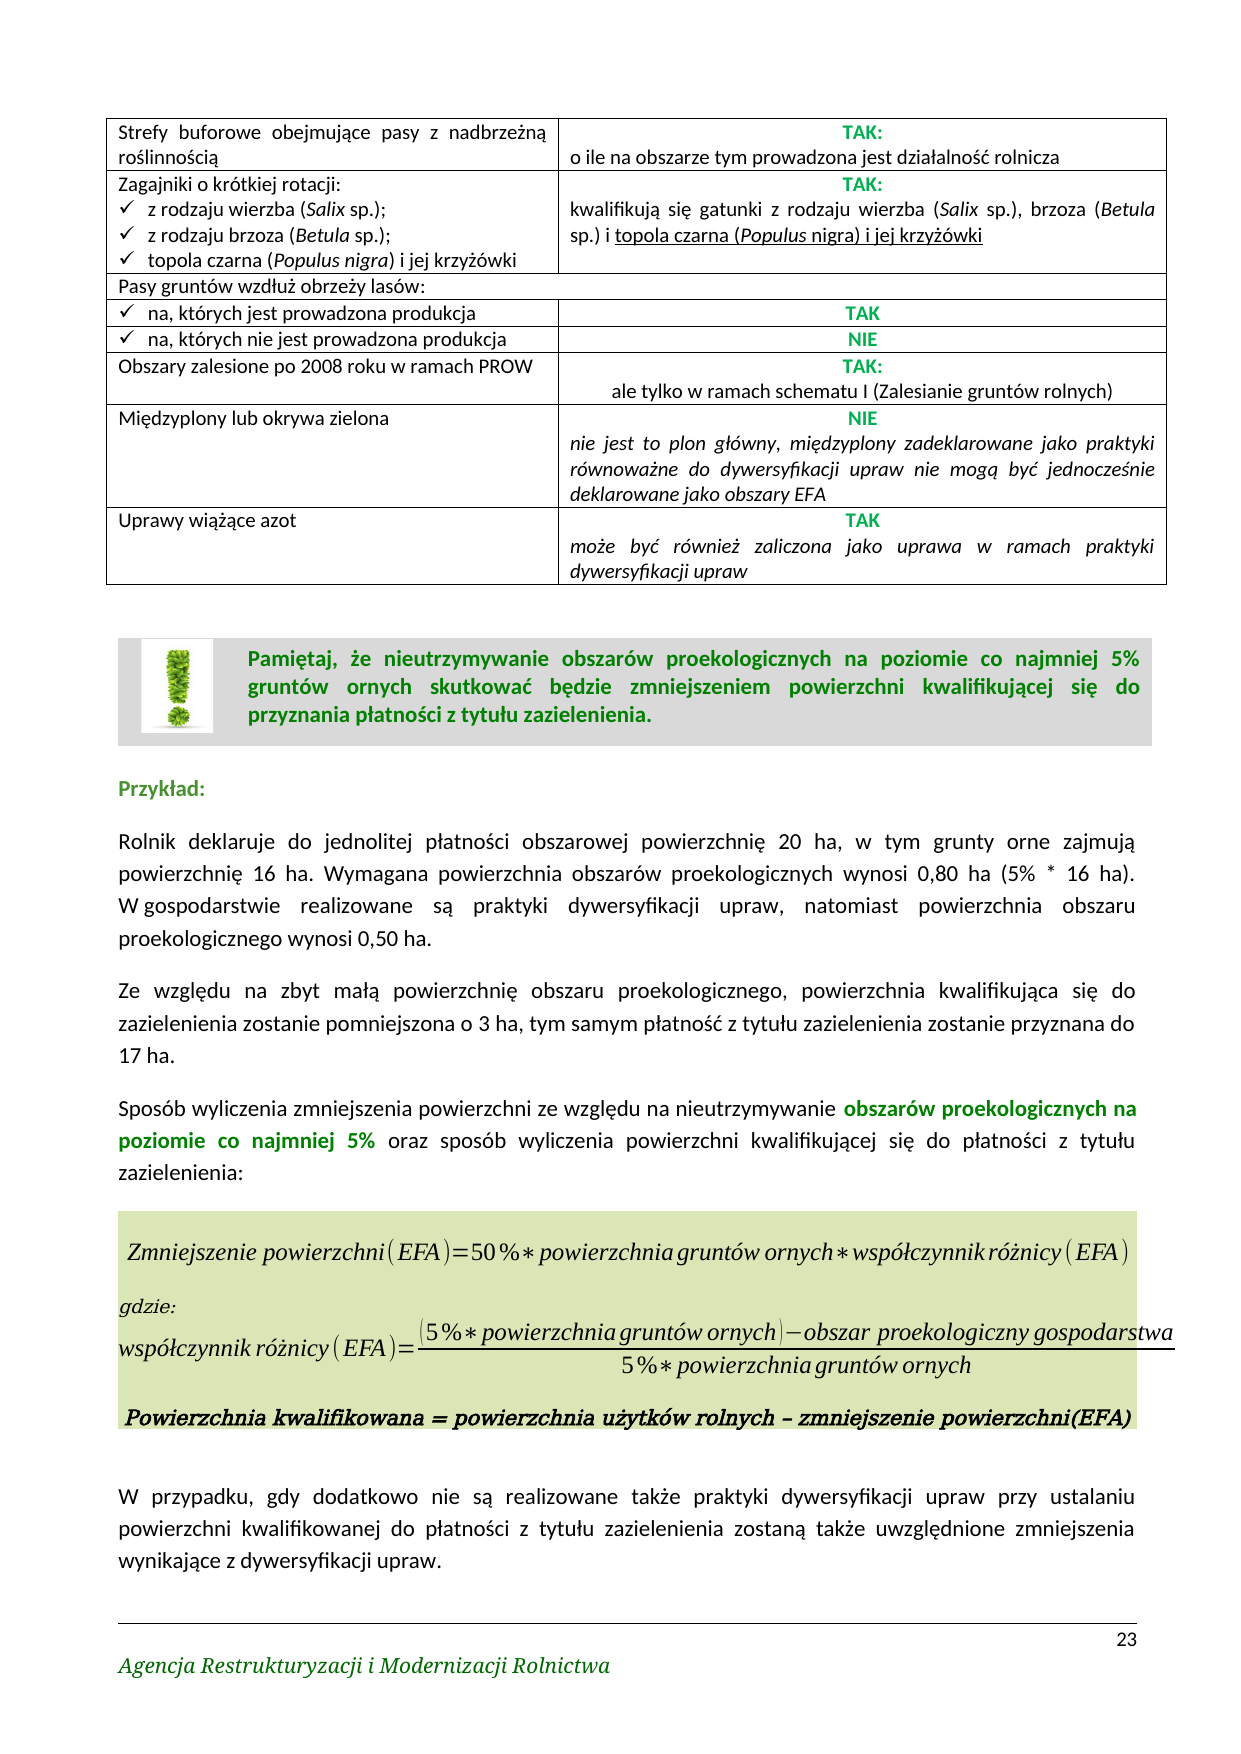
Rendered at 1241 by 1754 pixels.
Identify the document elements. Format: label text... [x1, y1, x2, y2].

table_cell na, których jest prowadzona produkcja [107, 300, 558, 326]
table_header Pamiętaj, że nieutrzymywanie obszarów proekologicznych na poziomie co najmniej 5% gruntów ornych skutkować będzie zmniejszeniem powierzchni kwalifikującej się do przyznania płatności z tytułu zazielenienia. [236, 638, 1152, 746]
table_cell NIE nie jest to plon główny, międzyplony zadeklarowane jako praktyki równoważne do dywersyfikacji upraw nie mogą być jednocześnie deklarowane jako obszary EFA [559, 405, 1166, 507]
table_cell TAK [559, 300, 1166, 326]
text Powierzchnia kwalifikowana = powierzchnia użytków rolnych – zmniejszenie powierzchni(EFA) [118, 1404, 1137, 1429]
table_cell Uprawy wiążące azot [107, 508, 558, 584]
text Przykład: [118, 774, 1137, 802]
table_cell Strefy buforowe obejmujące pasy z nadbrzeżną roślinnością [107, 119, 558, 170]
table_cell Międzyplony lub okrywa zielona [107, 405, 558, 507]
table_header [118, 638, 236, 746]
text gdzie: [118, 1292, 1137, 1317]
picture [141, 639, 214, 733]
text Ze względu na zbyt małą powierzchnię obszaru proekologicznego, powierzchnia kwalifikująca się do zazielenienia zostanie pomniejszona o 3 ha, tym samym płatność z tytułu zazielenienia zostanie przyznana do 17 ha. [118, 977, 1137, 1069]
table_cell na, których nie jest prowadzona produkcja [107, 327, 558, 352]
table_cell Pasy gruntów wzdłuż obrzeży lasów: [107, 274, 1166, 299]
table_cell Obszary zalesione po 2008 roku w ramach PROW [107, 353, 558, 404]
table_cell TAK: kwalifikują się gatunki z rodzaju wierzba (Salix sp.), brzoza (Betula sp.) i topola czarna (Populus nigra) i jej krzyżówki [559, 171, 1166, 273]
text W przypadku, gdy dodatkowo nie są realizowane także praktyki dywersyfikacji upraw przy ustalaniu powierzchni kwalifikowanej do płatności z tytułu zazielenienia zostaną także uwzględnione zmniejszenia wynikające z dywersyfikacji upraw. [118, 1482, 1137, 1575]
table_cell Zagajniki o krótkiej rotacji: z rodzaju wierzba (Salix sp.); z rodzaju brzoza (Betula sp.); topola czarna (Populus nigra) i jej krzyżówki [107, 171, 558, 273]
table_cell TAK: ale tylko w ramach schematu I (Zalesianie gruntów rolnych) [559, 353, 1166, 404]
text Sposób wyliczenia zmniejszenia powierzchni ze względu na nieutrzymywanie obszarów proekologicznych na poziomie co najmniej 5% oraz sposób wyliczenia powierzchni kwalifikującej się do płatności z tytułu zazielenienia: [118, 1094, 1137, 1186]
table_cell TAK może być również zaliczona jako uprawa w ramach praktyki dywersyfikacji upraw [559, 508, 1166, 584]
table_cell TAK: o ile na obszarze tym prowadzona jest działalność rolnicza [559, 119, 1166, 170]
text Rolnik deklaruje do jednolitej płatności obszarowej powierzchnię 20 ha, w tym grunty orne zajmują powierzchnię 16 ha. Wymagana powierzchnia obszarów proekologicznych wynosi 0,80 ha (5% * 16 ha). W gospodarstwie realizowane są praktyki dywersyfikacji upraw, natomiast powierzchnia obszaru proekologicznego wynosi 0,50 ha. [118, 827, 1137, 952]
table_cell NIE [559, 327, 1166, 352]
